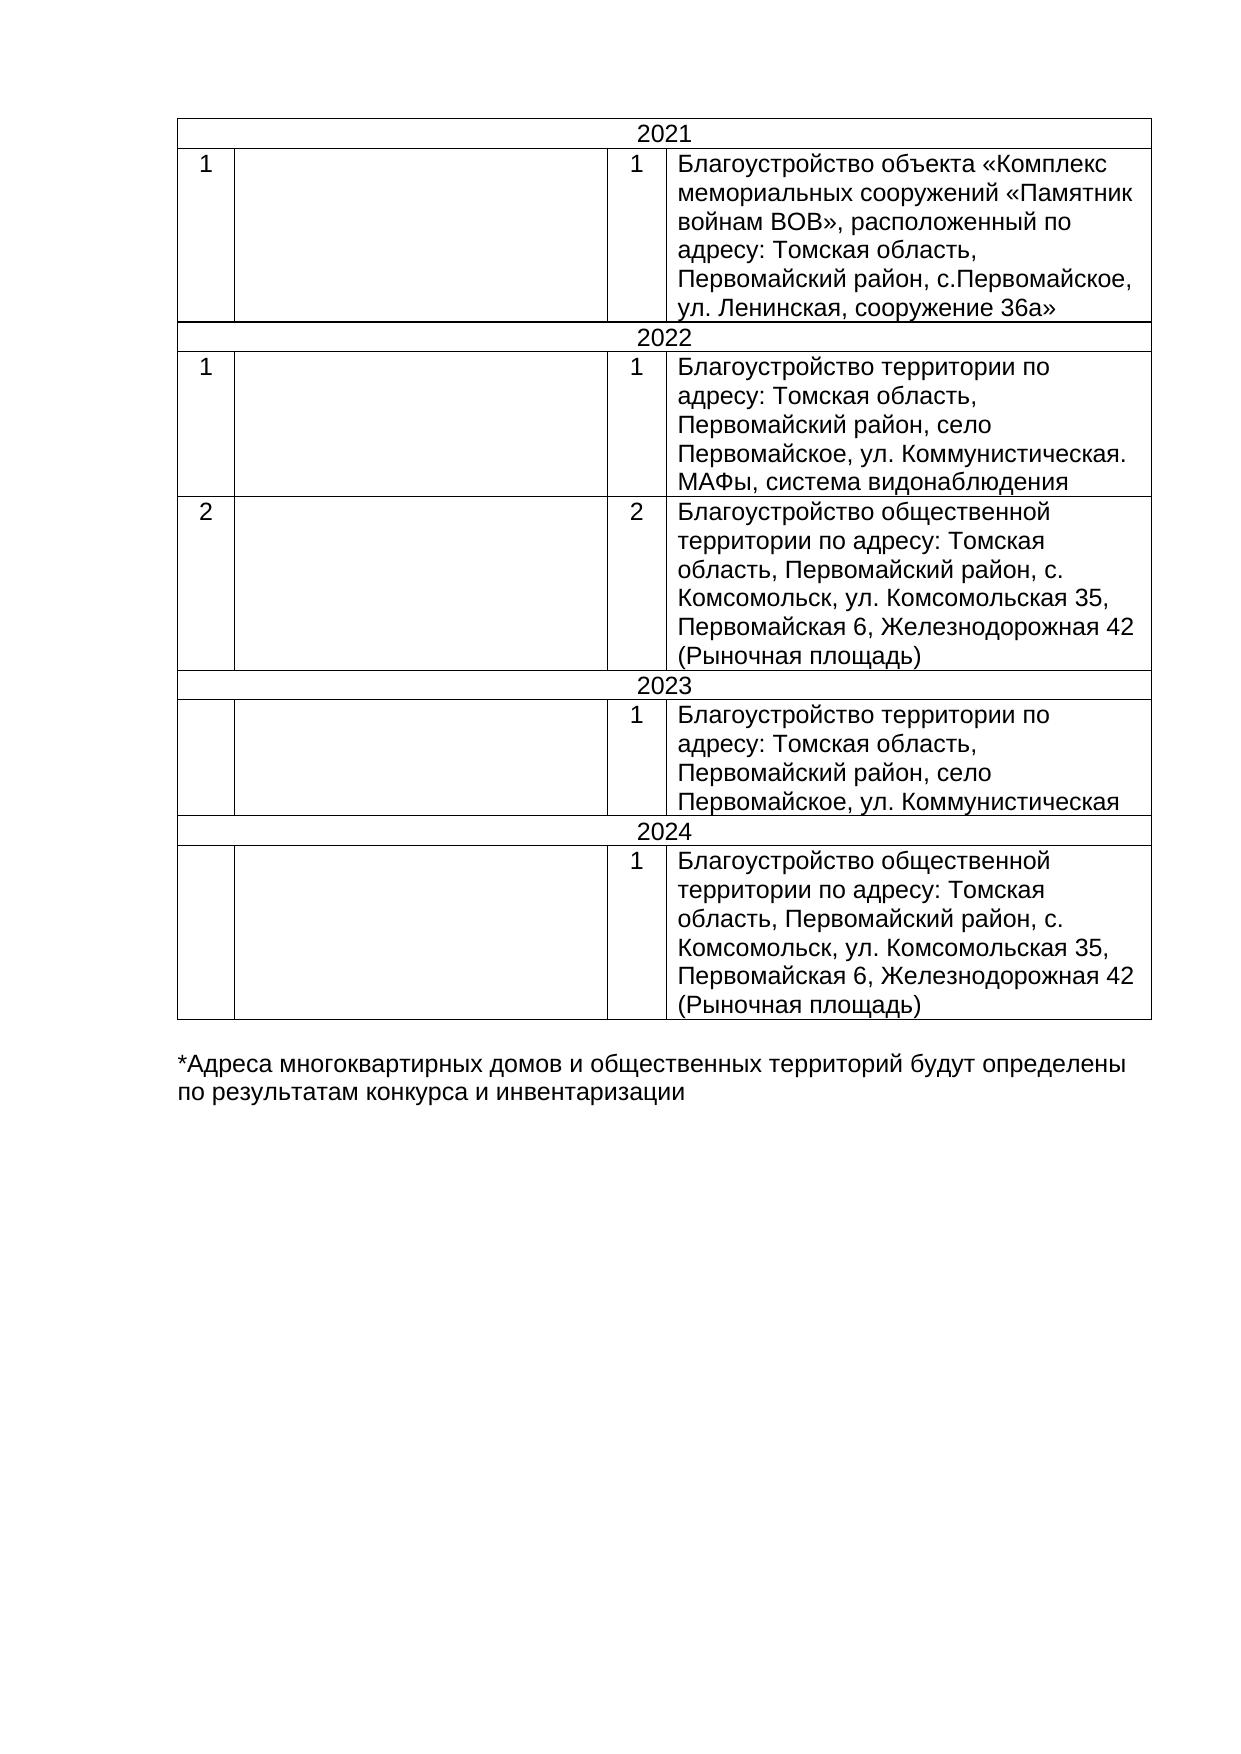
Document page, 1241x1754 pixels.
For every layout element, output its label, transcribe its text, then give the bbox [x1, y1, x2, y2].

table_cell 1 [608, 700, 666, 815]
table_cell Благоустройство общественной территории по адресу: Томская область, Первомайский район, с. Комсомольск, ул. Комсомольская 35, Первомайская 6, Железнодорожная 42 (Рыночная площадь) [667, 497, 1151, 669]
table_cell 2 [608, 497, 666, 669]
table_cell Благоустройство объекта «Комплекс мемориальных сооружений «Памятник войнам ВОВ», расположенный по адресу: Томская область, Первомайский район, с.Первомайское, ул. Ленинская, сооружение 36а» [667, 149, 1151, 321]
table_cell [178, 700, 234, 815]
table_cell 2 [178, 497, 234, 669]
table_cell Благоустройство общественной территории по адресу: Томская область, Первомайский район, с. Комсомольск, ул. Комсомольская 35, Первомайская 6, Железнодорожная 42 (Рыночная площадь) [667, 846, 1151, 1019]
table_cell 2024 [178, 816, 1151, 845]
table_cell 1 [178, 149, 234, 321]
table_cell [235, 846, 607, 1019]
text *Адреса многоквартирных домов и общественных территорий будут определены по результатам конкурса и инвентаризации [177, 1048, 1152, 1106]
table_cell 1 [608, 352, 666, 496]
table_cell Благоустройство территории по адресу: Томская область, Первомайский район, село Первомайское, ул. Коммунистическая. МАФы, система видонаблюдения [667, 352, 1151, 496]
table_cell 2021 [178, 119, 1151, 148]
table_cell [178, 846, 234, 1019]
table_cell Благоустройство территории по адресу: Томская область, Первомайский район, село Первомайское, ул. Коммунистическая [667, 700, 1151, 815]
table_cell 1 [608, 846, 666, 1019]
table_cell 1 [178, 352, 234, 496]
table_cell [235, 352, 607, 496]
table_cell [235, 700, 607, 815]
table_cell 1 [608, 149, 666, 321]
table_cell 2022 [178, 323, 1151, 351]
table_cell [235, 497, 607, 669]
table_cell [235, 149, 607, 321]
table_cell 2023 [178, 671, 1151, 699]
